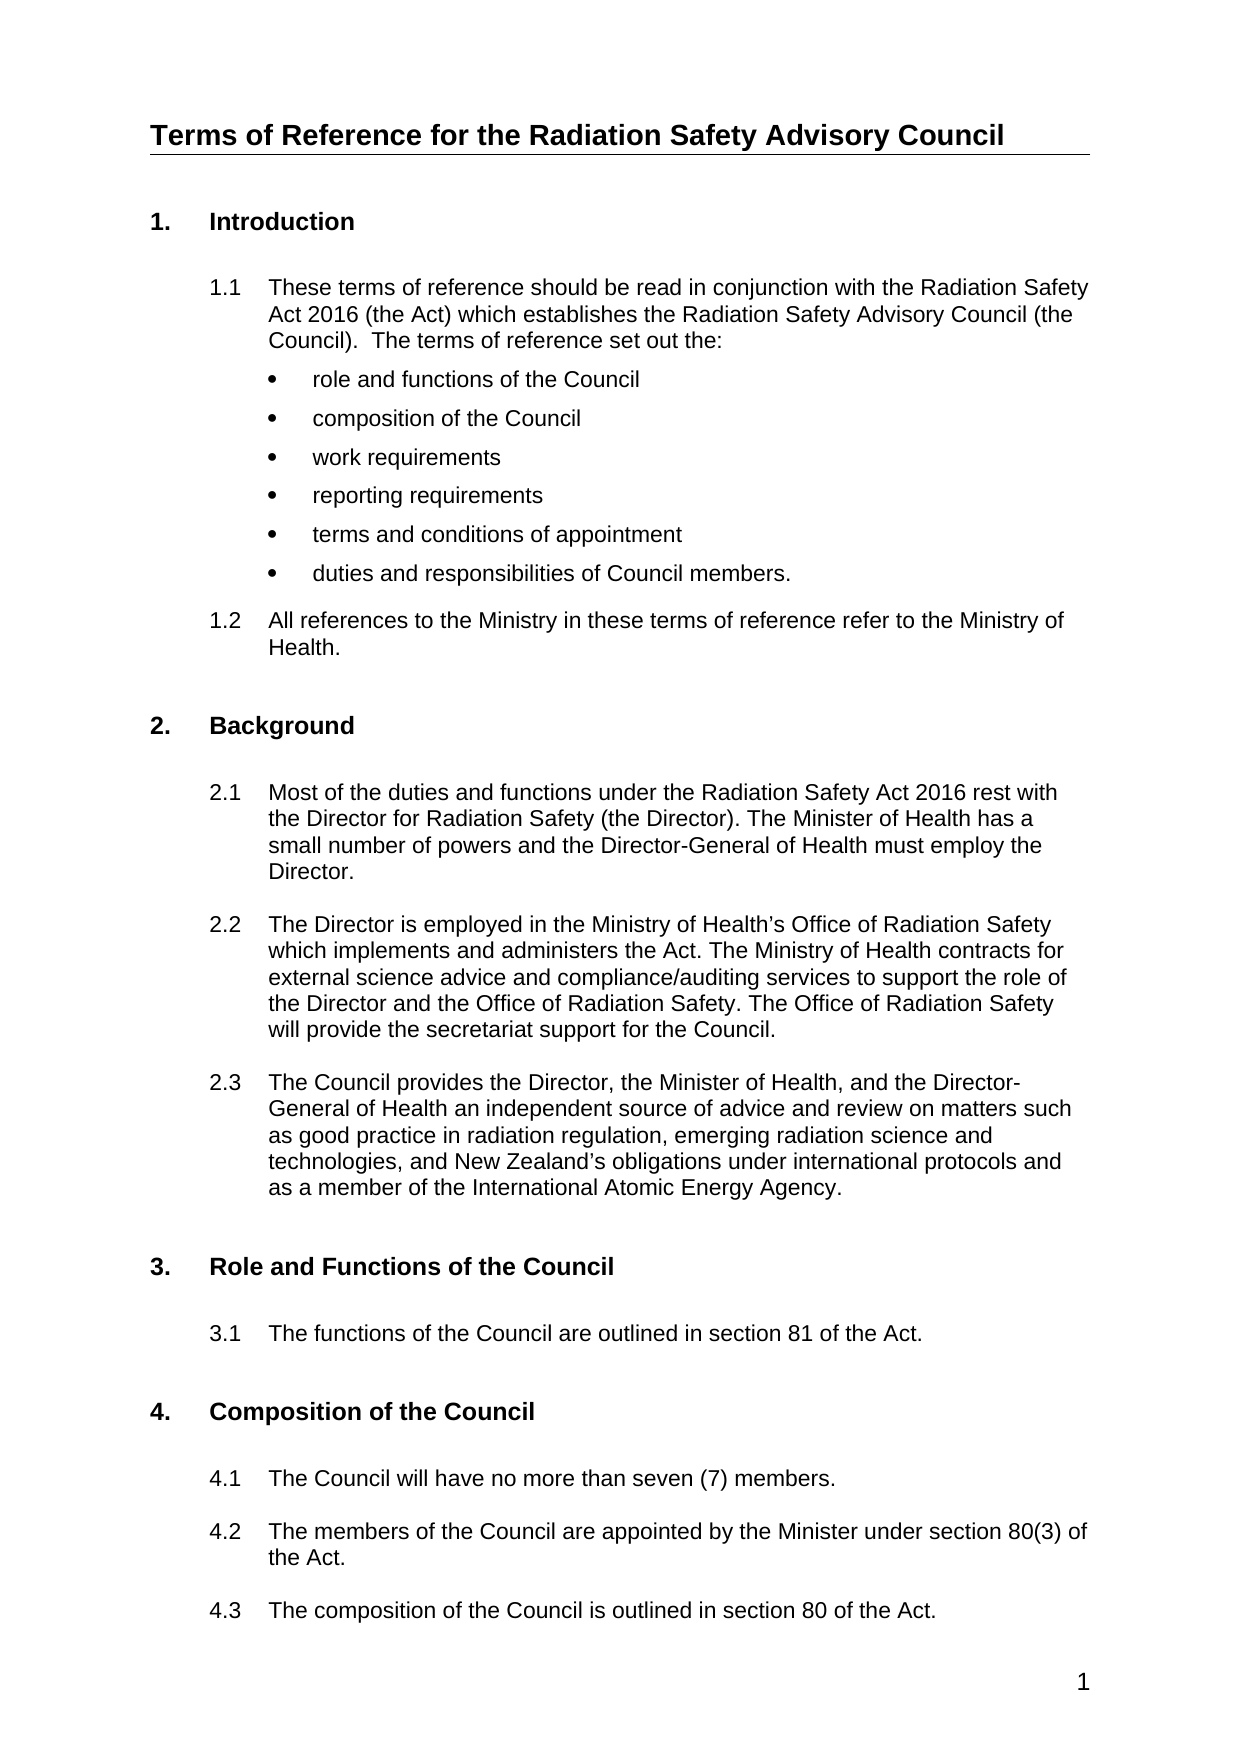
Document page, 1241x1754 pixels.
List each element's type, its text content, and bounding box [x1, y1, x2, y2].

subtitle Role and Functions of the Council [150, 1252, 1090, 1281]
list composition of the Council [268, 405, 1090, 431]
list The functions of the Council are outlined in section 81 of the Act. [209, 1319, 1090, 1346]
list The Director is employed in the Ministry of Health’s Office of Radiation Safety which implements and administers the Act. The Ministry of Health contracts for external science advice and compliance/auditing services to support the role of the Director and the Office of Radiation Safety. The Office of Radiation Safety will provide the secretariat support for the Council. [209, 911, 1090, 1042]
list The Council provides the Director, the Minister of Health, and the Director-General of Health an independent source of advice and review on matters such as good practice in radiation regulation, emerging radiation science and technologies, and New Zealand’s obligations under international protocols and as a member of the International Atomic Energy Agency. [209, 1069, 1090, 1201]
list terms and conditions of appointment [268, 521, 1090, 548]
subtitle Composition of the Council [150, 1397, 1090, 1426]
list The Council will have no more than seven (7) members. [209, 1465, 1090, 1491]
subtitle Introduction [150, 207, 1090, 235]
list role and functions of the Council [268, 366, 1090, 392]
list The members of the Council are appointed by the Minister under section 80(3) of the Act. [209, 1518, 1090, 1570]
list duties and responsibilities of Council members. [268, 560, 1090, 586]
list The composition of the Council is outlined in section 80 of the Act. [209, 1597, 1090, 1623]
subtitle Terms of Reference for the Radiation Safety Advisory Council [150, 118, 1090, 154]
list work requirements [268, 443, 1090, 470]
list All references to the Ministry in these terms of reference refer to the Ministry of Health. [209, 607, 1090, 660]
list These terms of reference should be read in conjunction with the Radiation Safety Act 2016 (the Act) which establishes the Radiation Safety Advisory Council (the Council). The terms of reference set out the: [209, 274, 1090, 353]
list reporting requirements [268, 482, 1090, 509]
subtitle Background [150, 711, 1090, 740]
list Most of the duties and functions under the Radiation Safety Act 2016 rest with the Director for Radiation Safety (the Director). The Minister of Health has a small number of powers and the Director-General of Health must employ the Director. [209, 779, 1090, 884]
